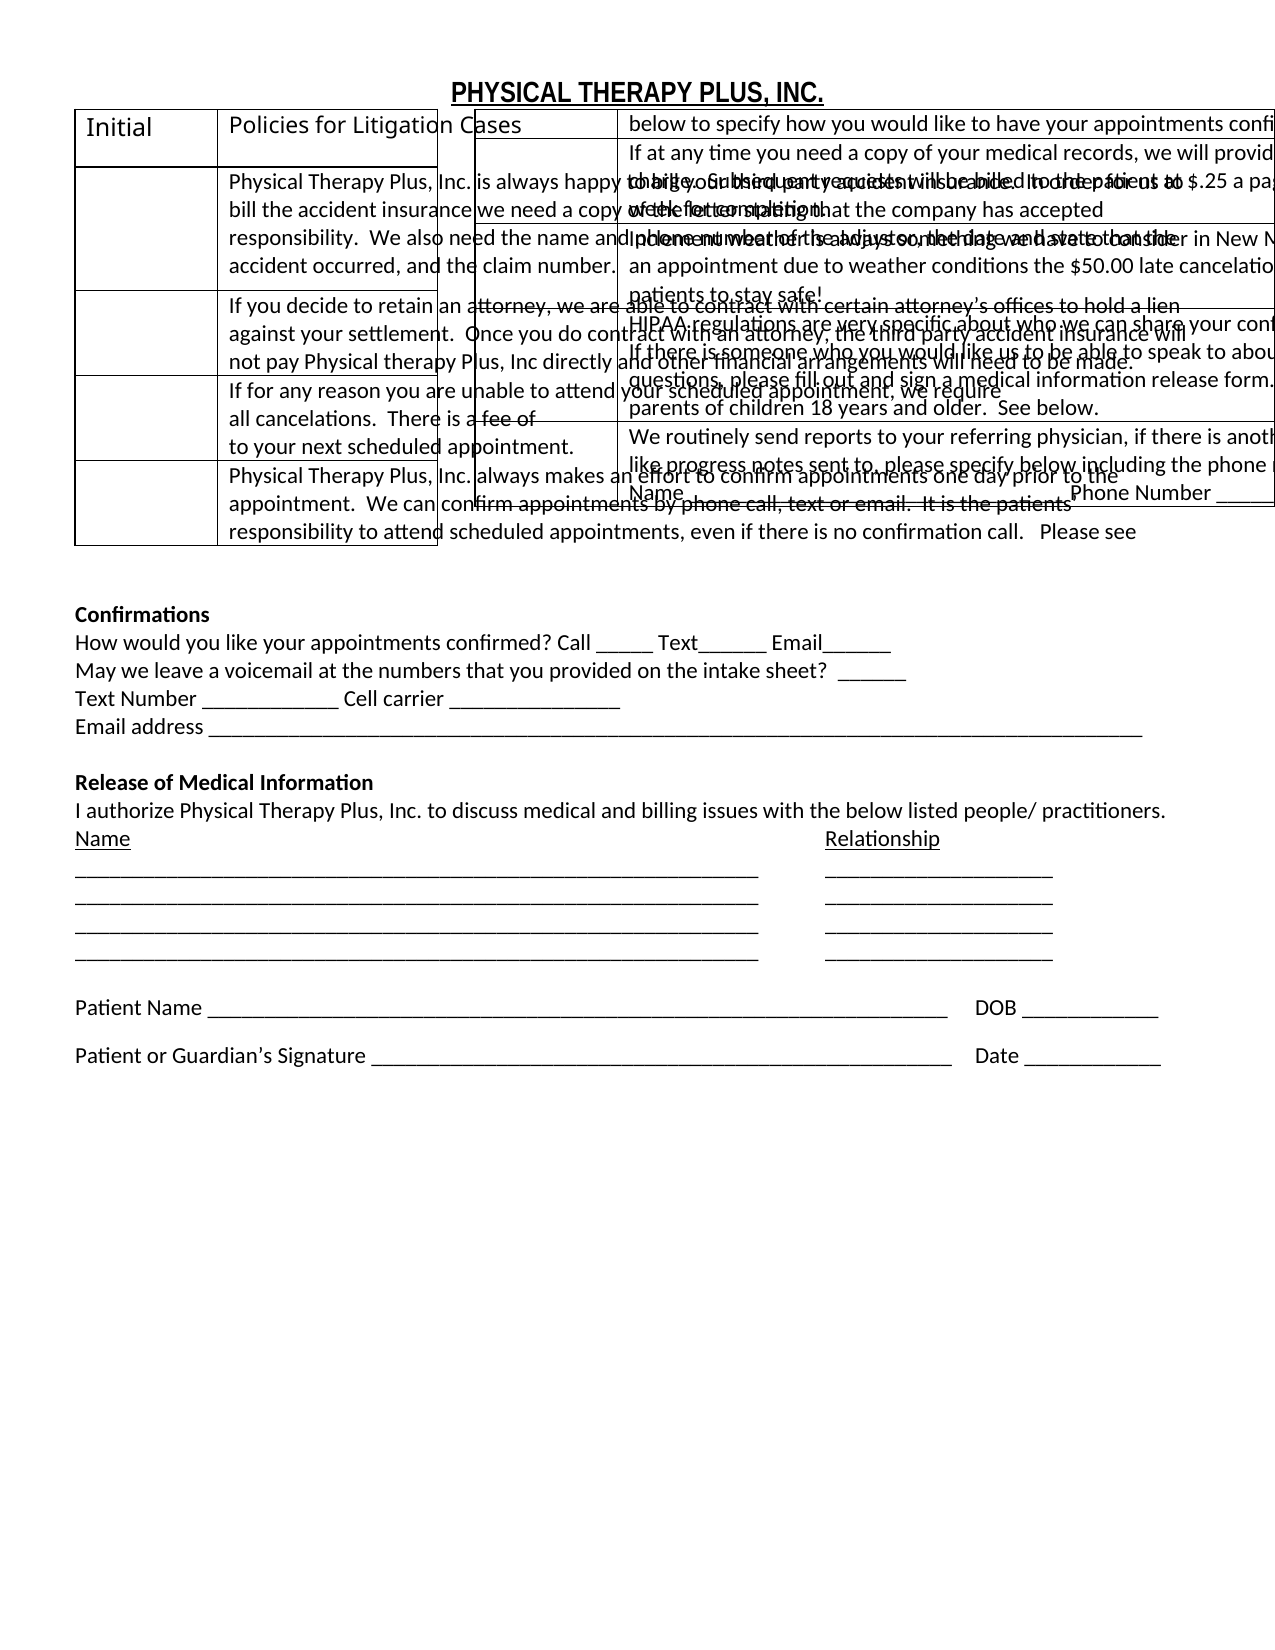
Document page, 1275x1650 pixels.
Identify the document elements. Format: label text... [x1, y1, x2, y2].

text Name Relationship [75, 824, 1200, 853]
table_cell [476, 139, 617, 223]
table_cell [76, 376, 217, 460]
text Release of Medical Information [75, 768, 1200, 797]
table_cell [476, 309, 617, 421]
text Email address __________________________________________________________________________________ [75, 712, 1200, 741]
text Patient or Guardian’s Signature ___________________________________________________ Date ____________ [75, 1042, 1200, 1098]
table_cell We routinely send reports to your referring physician, if there is another medical office that you would like progress notes sent to, please specify below including the phone number and fax number. Name _________________________________ Phone Number __________ Fax Number __________ [618, 422, 1274, 506]
table_cell If for any reason you are unable to attend your scheduled appointment, we require 24 hours’ notice for all cancelations. There is a fee of $50.00 for every no show or late cancelation, this amount is due prior to your next scheduled appointment. [218, 376, 437, 460]
table_cell HIPAA regulations are very specific about who we can share your confidential patient information with. If there is someone who you would like us to be able to speak to about your treatment or any billing questions, please fill out and sign a medical information release form. This includes spouses and parents of children 18 years and older. See below. [618, 309, 1274, 421]
table_cell [76, 461, 217, 545]
table_cell Inclement weather is always something we have to consider in New Mexico, if you are unable to attend an appointment due to weather conditions the $50.00 late cancelation fee will be waived. We want our patients to stay safe! [618, 224, 1274, 308]
text ____________________________________________________________ ____________________ [75, 937, 1200, 965]
table_cell [76, 291, 217, 375]
text May we leave a voicemail at the numbers that you provided on the intake sheet? ______ [75, 656, 1200, 684]
text ____________________________________________________________ ____________________ [75, 853, 1200, 881]
text Confirmations [75, 600, 1200, 628]
text I authorize Physical Therapy Plus, Inc. to discuss medical and billing issues with the below listed people/ practitioners. [75, 797, 1200, 824]
table_header Initial [76, 110, 217, 166]
table_cell [476, 110, 617, 137]
table_cell [476, 422, 617, 506]
text ____________________________________________________________ ____________________ [75, 909, 1200, 937]
table_cell [76, 168, 217, 290]
table_cell [476, 224, 617, 308]
table_cell If at any time you need a copy of your medical records, we will provide one copy to the patient at no charge. Subsequent requests will be billed to the patient at $.25 a page. Requests may take up to one week for completion. [618, 139, 1274, 223]
text ____________________________________________________________ ____________________ [75, 881, 1200, 909]
text Patient Name _________________________________________________________________ DOB ____________ [75, 993, 1200, 1021]
text Text Number ____________ Cell carrier _______________ [75, 684, 1200, 712]
table_header Policies for Litigation Cases [218, 110, 437, 166]
table_cell Physical Therapy Plus, Inc. is always happy to bill your third party accident insurance. In order for us to bill the accident insurance we need a copy of the letter stating that the company has accepted responsibility. We also need the name and phone number of the adjustor, the date and state that the accident occurred, and the claim number. [218, 168, 437, 290]
text How would you like your appointments confirmed? Call _____ Text______ Email______ [75, 628, 1200, 656]
